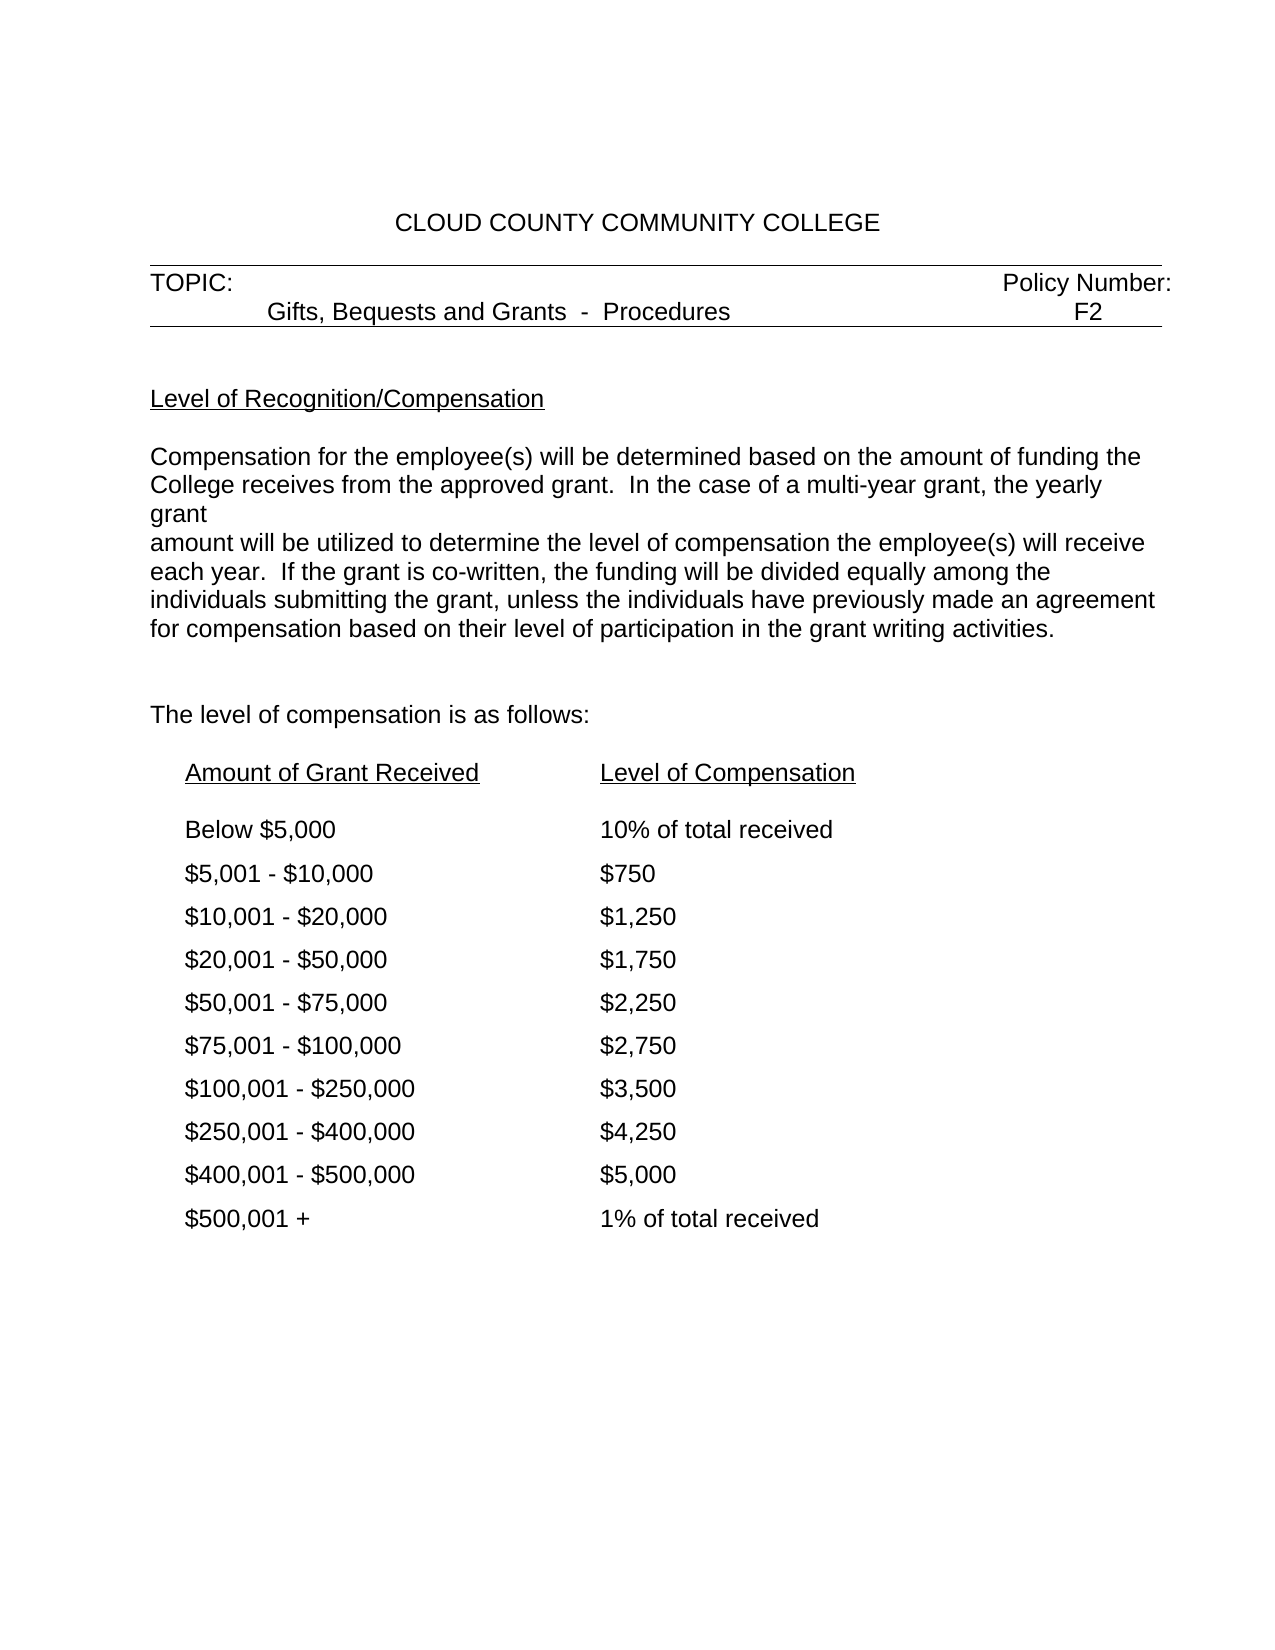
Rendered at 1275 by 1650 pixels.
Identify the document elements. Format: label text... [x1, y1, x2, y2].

text $400,001 - $500,000 $5,000 [150, 1160, 1162, 1189]
text $10,001 - $20,000 $1,250 [150, 902, 1162, 930]
text CLOUD COUNTY COMMUNITY COLLEGE [150, 207, 1125, 236]
text $100,001 - $250,000 $3,500 [150, 1074, 1162, 1103]
text Level of Recognition/Compensation [150, 384, 1162, 413]
text Amount of Grant Received Level of Compensation [150, 758, 1162, 787]
text Below $5,000 10% of total received [150, 815, 1162, 844]
text $5,001 - $10,000 $750 [150, 858, 1162, 887]
text Compensation for the employee(s) will be determined based on the amount of funding the College receives from the approved grant. In the case of a multi-year grant, the yearly grant [150, 442, 1162, 528]
text Gifts, Bequests and Grants - Procedures F2 [150, 294, 1162, 326]
text TOPIC: Policy Number: [150, 266, 1162, 294]
text $500,001 + 1% of total received [150, 1203, 1162, 1232]
text $20,001 - $50,000 $1,750 [150, 945, 1162, 973]
text $250,001 - $400,000 $4,250 [150, 1117, 1162, 1146]
text $75,001 - $100,000 $2,750 [150, 1031, 1162, 1060]
text The level of compensation is as follows: [150, 700, 1162, 729]
text $50,001 - $75,000 $2,250 [150, 988, 1162, 1017]
text amount will be utilized to determine the level of compensation the employee(s) will receive each year. If the grant is co-written, the funding will be divided equally among the individuals submitting the grant, unless the individuals have previously made an agreement for compensation based on their level of participation in the grant writing activities. [150, 528, 1162, 643]
